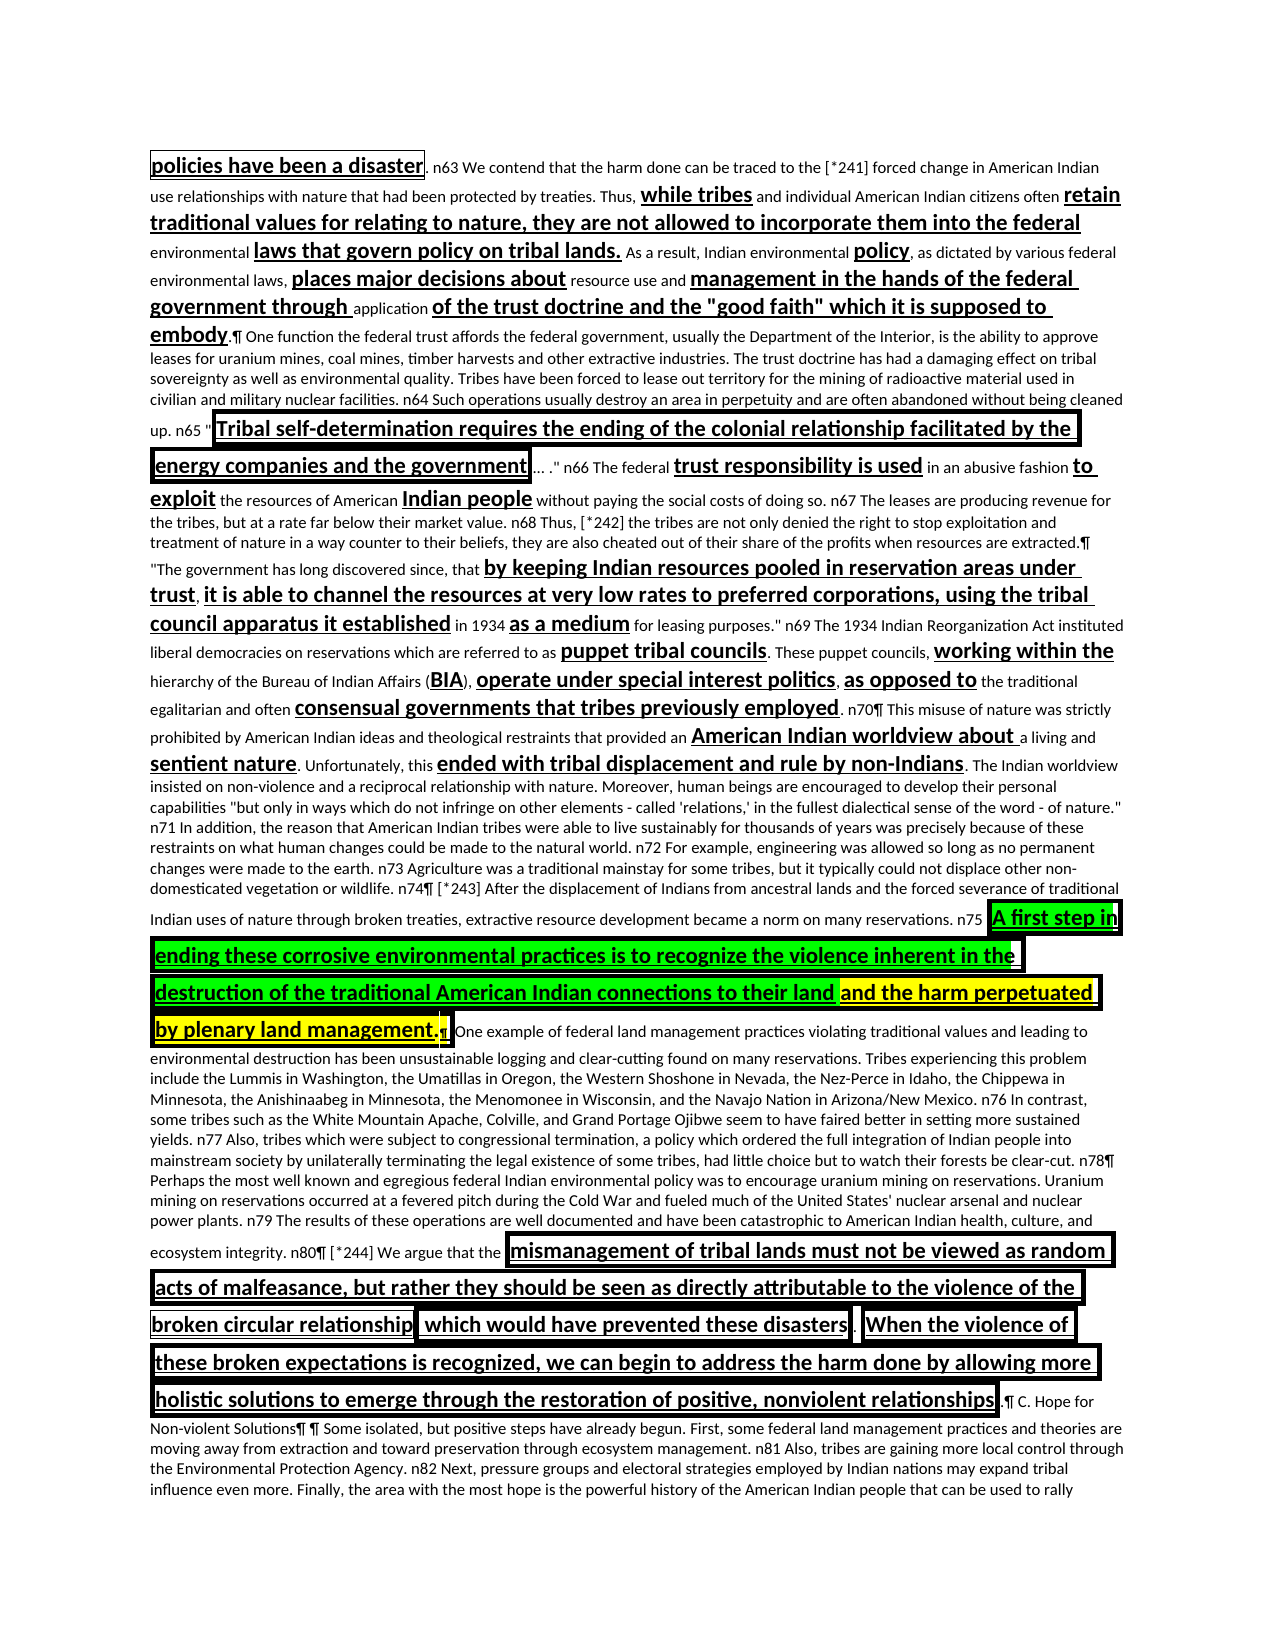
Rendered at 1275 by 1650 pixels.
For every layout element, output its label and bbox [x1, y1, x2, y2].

text [150, 150, 1125, 1499]
